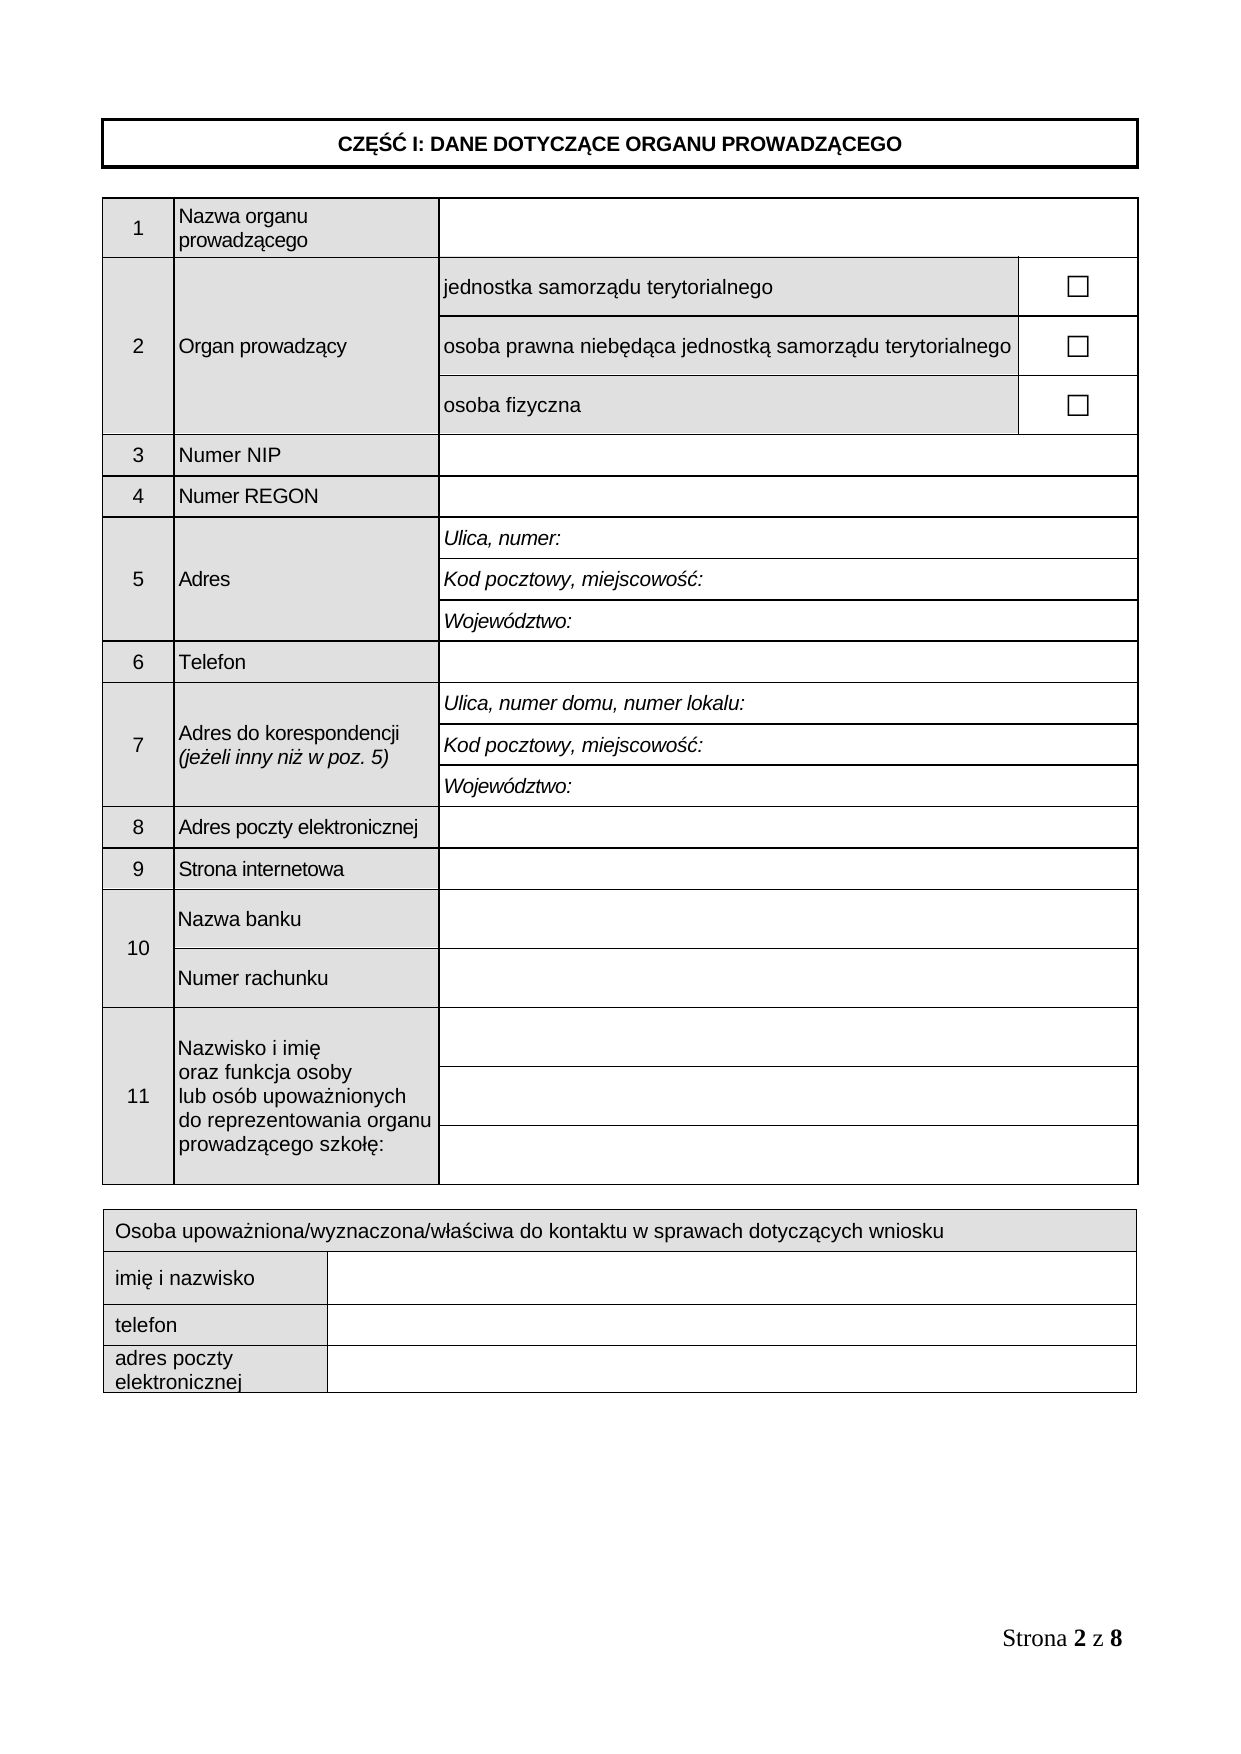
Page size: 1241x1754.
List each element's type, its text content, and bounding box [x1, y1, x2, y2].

table_cell imię i nazwisko [104, 1252, 327, 1304]
table_cell 6 [103, 642, 173, 682]
table_cell 11 [103, 1008, 173, 1184]
table_cell [440, 642, 1137, 682]
table_header 1 [103, 199, 173, 256]
table_header Osoba upoważniona/wyznaczona/właściwa do kontaktu w sprawach dotyczących wniosku [104, 1210, 1136, 1251]
table_cell [440, 477, 1137, 516]
table_cell [328, 1305, 1136, 1345]
table_header CZĘŚĆ I: DANE DOTYCZĄCE ORGANU PROWADZĄCEGO [104, 121, 1136, 165]
table_cell Województwo: [440, 766, 1137, 806]
table_cell Numer REGON [175, 477, 438, 516]
table_cell osoba fizyczna [440, 376, 1018, 433]
table_cell 9 [103, 849, 173, 888]
table_header Nazwa organu prowadzącego [175, 199, 438, 256]
table_cell [440, 1067, 1137, 1125]
table_cell 8 [103, 807, 173, 847]
table_cell [440, 807, 1137, 847]
table_cell 4 [103, 477, 173, 516]
table_header [440, 199, 1137, 256]
table_cell [328, 1252, 1136, 1304]
table_cell Kod pocztowy, miejscowość: [440, 559, 1137, 599]
table_cell telefon [104, 1305, 327, 1345]
table_cell adres poczty elektronicznej [104, 1346, 327, 1392]
table_cell Nazwisko i imię oraz funkcja osoby lub osób upoważnionych do reprezentowania organu prowadzącego szkołę: [175, 1008, 438, 1184]
table_cell Ulica, numer domu, numer lokalu: [440, 683, 1137, 723]
table_cell 2 [103, 258, 173, 433]
table_cell [440, 435, 1137, 475]
table_cell [440, 949, 1137, 1007]
table_cell Telefon [175, 642, 438, 682]
table_cell [440, 1126, 1137, 1184]
table_cell [440, 849, 1137, 888]
table_cell Organ prowadzący [175, 258, 438, 433]
table_cell [440, 1008, 1137, 1066]
table_cell 7 [103, 683, 173, 806]
table_cell jednostka samorządu terytorialnego [440, 258, 1018, 315]
table_cell Nazwa banku [175, 890, 438, 947]
table_cell Numer NIP [175, 435, 438, 475]
table_cell Województwo: [440, 601, 1137, 640]
table_cell Adres do korespondencji (jeżeli inny niż w poz. 5) [175, 683, 438, 806]
table_cell osoba prawna niebędąca jednostką samorządu terytorialnego [440, 317, 1018, 374]
table_cell Strona internetowa [175, 849, 438, 888]
table_cell Adres poczty elektronicznej [175, 807, 438, 847]
table_cell [440, 890, 1137, 947]
table_cell Ulica, numer: [440, 518, 1137, 558]
table_cell Numer rachunku [175, 949, 438, 1007]
table_cell 10 [103, 890, 173, 1007]
table_cell Adres [175, 518, 438, 640]
table_cell Kod pocztowy, miejscowość: [440, 725, 1137, 764]
table_cell [328, 1346, 1136, 1392]
table_cell 5 [103, 518, 173, 640]
table_cell 3 [103, 435, 173, 475]
